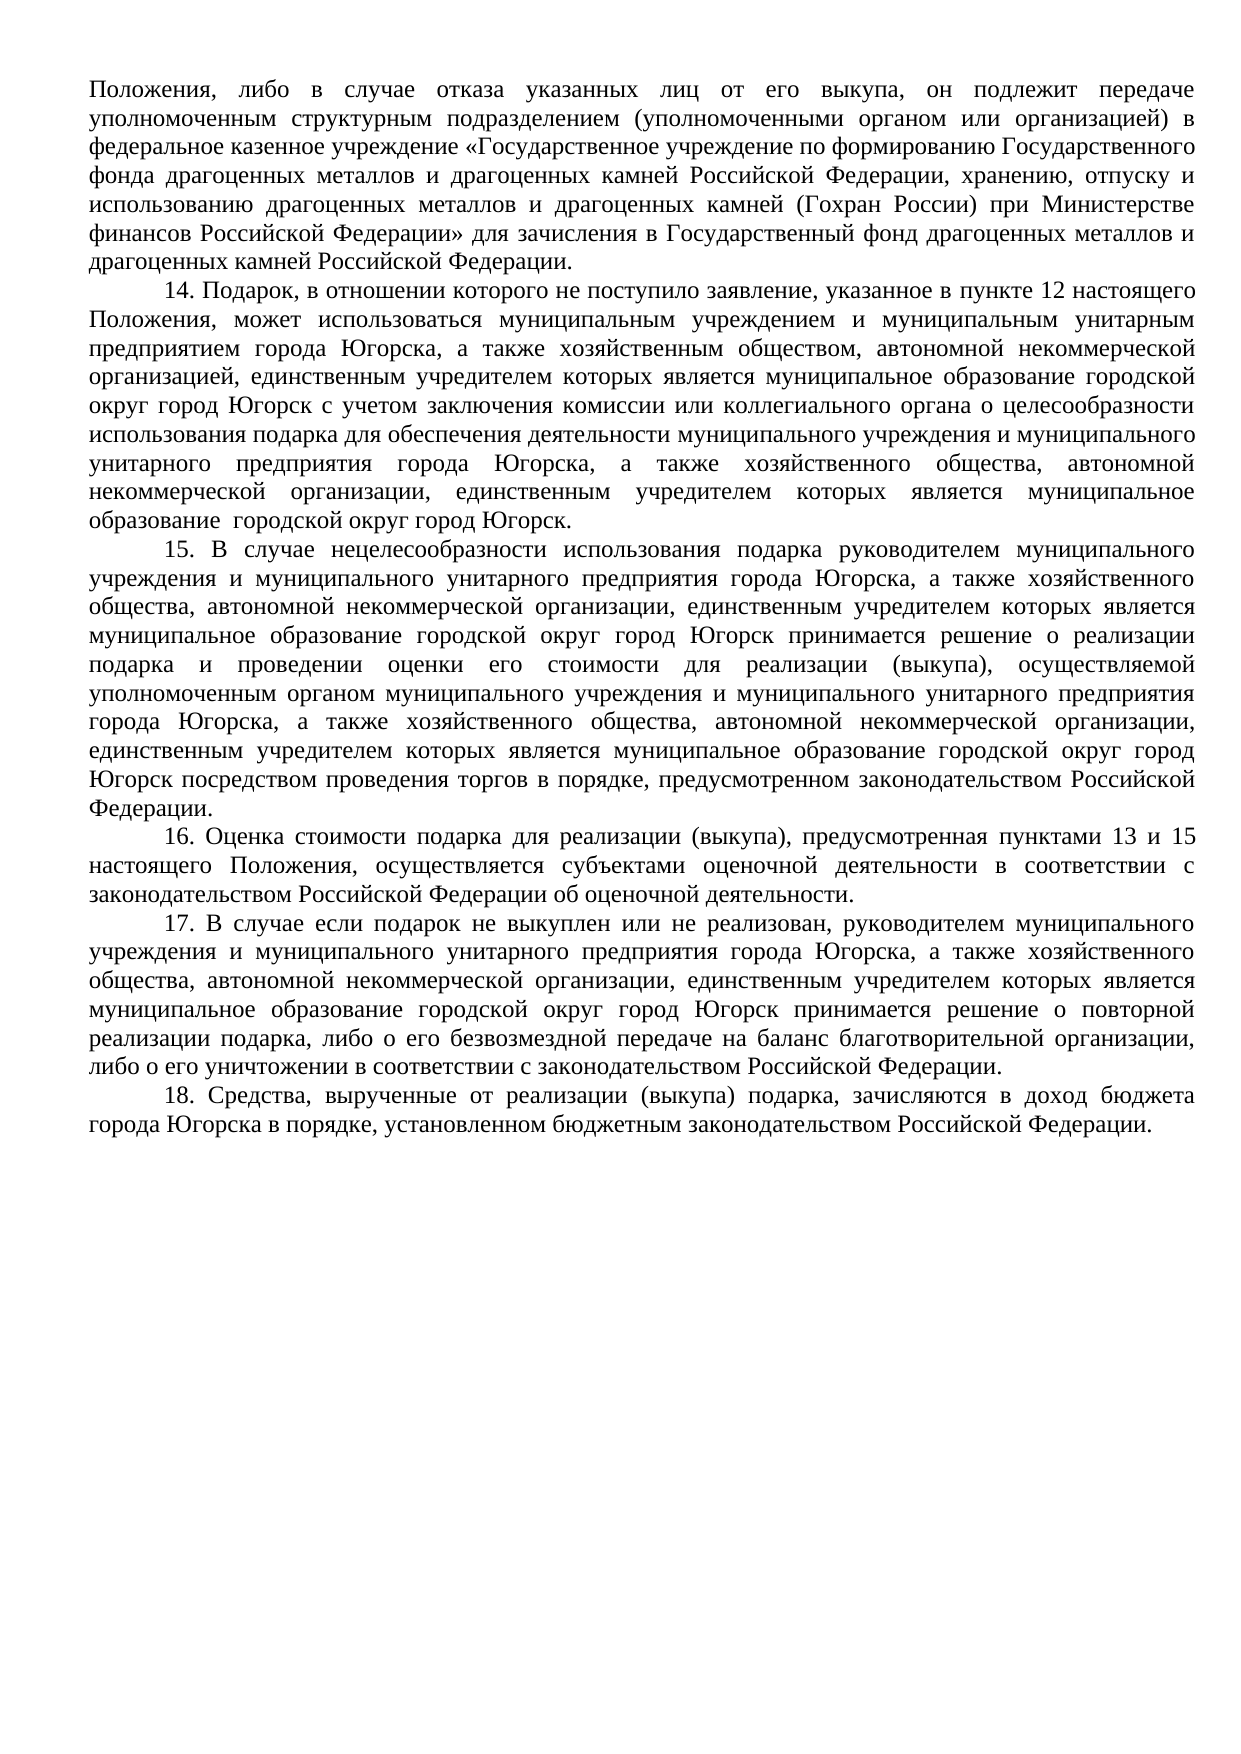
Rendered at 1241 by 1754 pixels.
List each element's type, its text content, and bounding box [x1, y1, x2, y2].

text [88, 74, 1196, 275]
text 14. Подарок, в отношении которого не поступило заявление, указанное в пункте 12 настоящего Положения, может использоваться муниципальным учреждением и муниципальным унитарным предприятием города Югорска, а также хозяйственным обществом, автономной некоммерческой организацией, единственным учредителем которых является муниципальное образование городской округ город Югорск с учетом заключения комиссии или коллегиального органа о целесообразности использования подарка для обеспечения деятельности муниципального учреждения и муниципального унитарного предприятия города Югорска, а также хозяйственного общества, автономной некоммерческой организации, единственным учредителем которых является муниципальное образование городской округ город Югорск. [88, 275, 1196, 534]
text 18. Средства, вырученные от реализации (выкупа) подарка, зачисляются в доход бюджета города Югорска в порядке, установленном бюджетным законодательством Российской Федерации. [88, 1080, 1196, 1138]
text 15. В случае нецелесообразности использования подарка руководителем муниципального учреждения и муниципального унитарного предприятия города Югорска, а также хозяйственного общества, автономной некоммерческой организации, единственным учредителем которых является муниципальное образование городской округ город Югорск принимается решение о реализации подарка и проведении оценки его стоимости для реализации (выкупа), осуществляемой уполномоченным органом муниципального учреждения и муниципального унитарного предприятия города Югорска, а также хозяйственного общества, автономной некоммерческой организации, единственным учредителем которых является муниципальное образование городской округ город Югорск посредством проведения торгов в порядке, предусмотренном законодательством Российской Федерации. [88, 534, 1196, 821]
text 16. Оценка стоимости подарка для реализации (выкупа), предусмотренная пунктами 13 и 15 настоящего Положения, осуществляется субъектами оценочной деятельности в соответствии с законодательством Российской Федерации об оценочной деятельности. [88, 821, 1196, 908]
text 17. В случае если подарок не выкуплен или не реализован, руководителем муниципального учреждения и муниципального унитарного предприятия города Югорска, а также хозяйственного общества, автономной некоммерческой организации, единственным учредителем которых является муниципальное образование городской округ город Югорск принимается решение о повторной реализации подарка, либо о его безвозмездной передаче на баланс благотворительной организации, либо о его уничтожении в соответствии с законодательством Российской Федерации. [88, 908, 1196, 1080]
